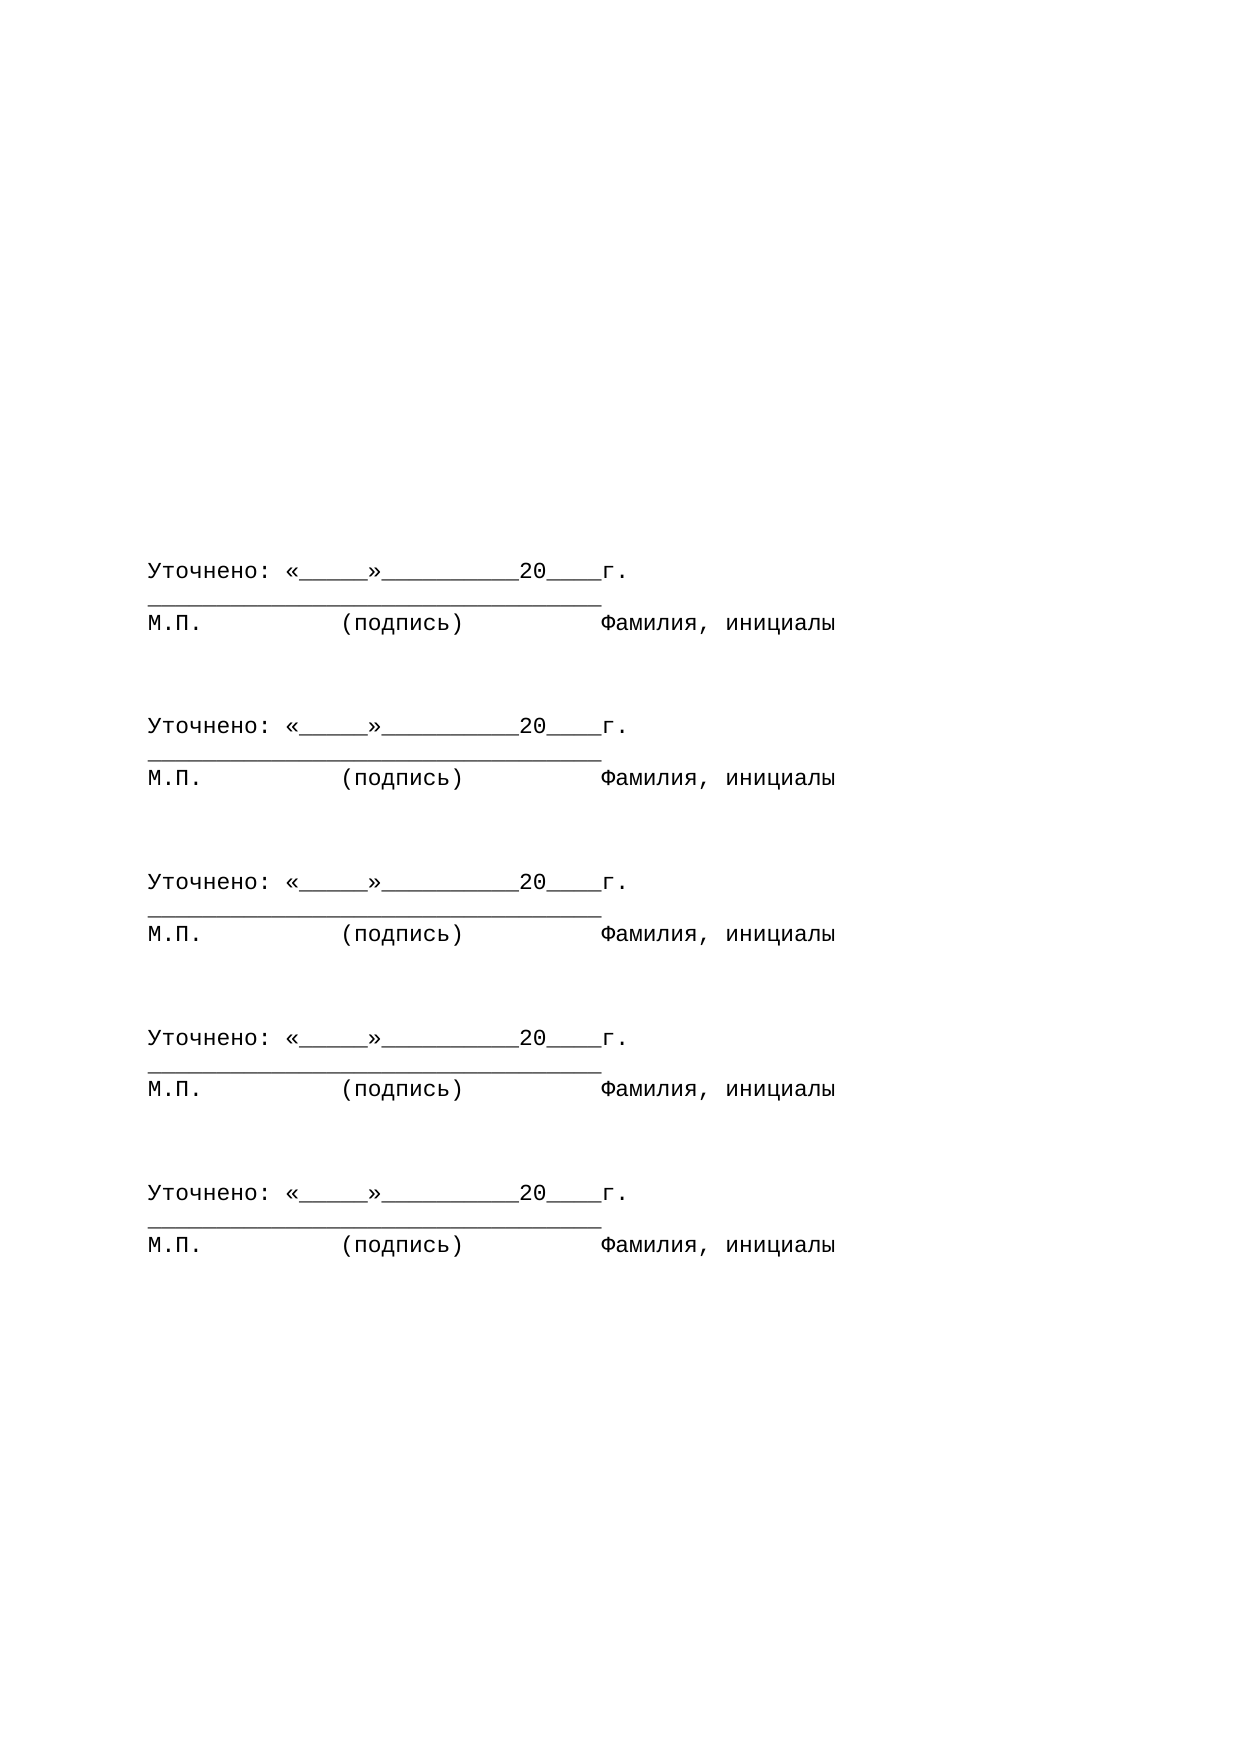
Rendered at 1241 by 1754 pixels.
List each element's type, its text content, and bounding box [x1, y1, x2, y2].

text М.П. (подпись) Фамилия, инициалы [148, 922, 1152, 948]
text _________________________________ [148, 1207, 1152, 1233]
text Уточнено: «_____»__________20____г. [148, 559, 1152, 585]
text _________________________________ [148, 741, 1152, 767]
text _________________________________ [148, 585, 1152, 611]
text _________________________________ [148, 896, 1152, 922]
text Уточнено: «_____»__________20____г. [148, 715, 1152, 741]
text _________________________________ [148, 1052, 1152, 1078]
text Уточнено: «_____»__________20____г. [148, 870, 1152, 896]
text М.П. (подпись) Фамилия, инициалы [148, 1078, 1152, 1104]
text Уточнено: «_____»__________20____г. [148, 1182, 1152, 1207]
text М.П. (подпись) Фамилия, инициалы [148, 611, 1152, 637]
text М.П. (подпись) Фамилия, инициалы [148, 1233, 1152, 1259]
text М.П. (подпись) Фамилия, инициалы [148, 767, 1152, 792]
text Уточнено: «_____»__________20____г. [148, 1026, 1152, 1052]
